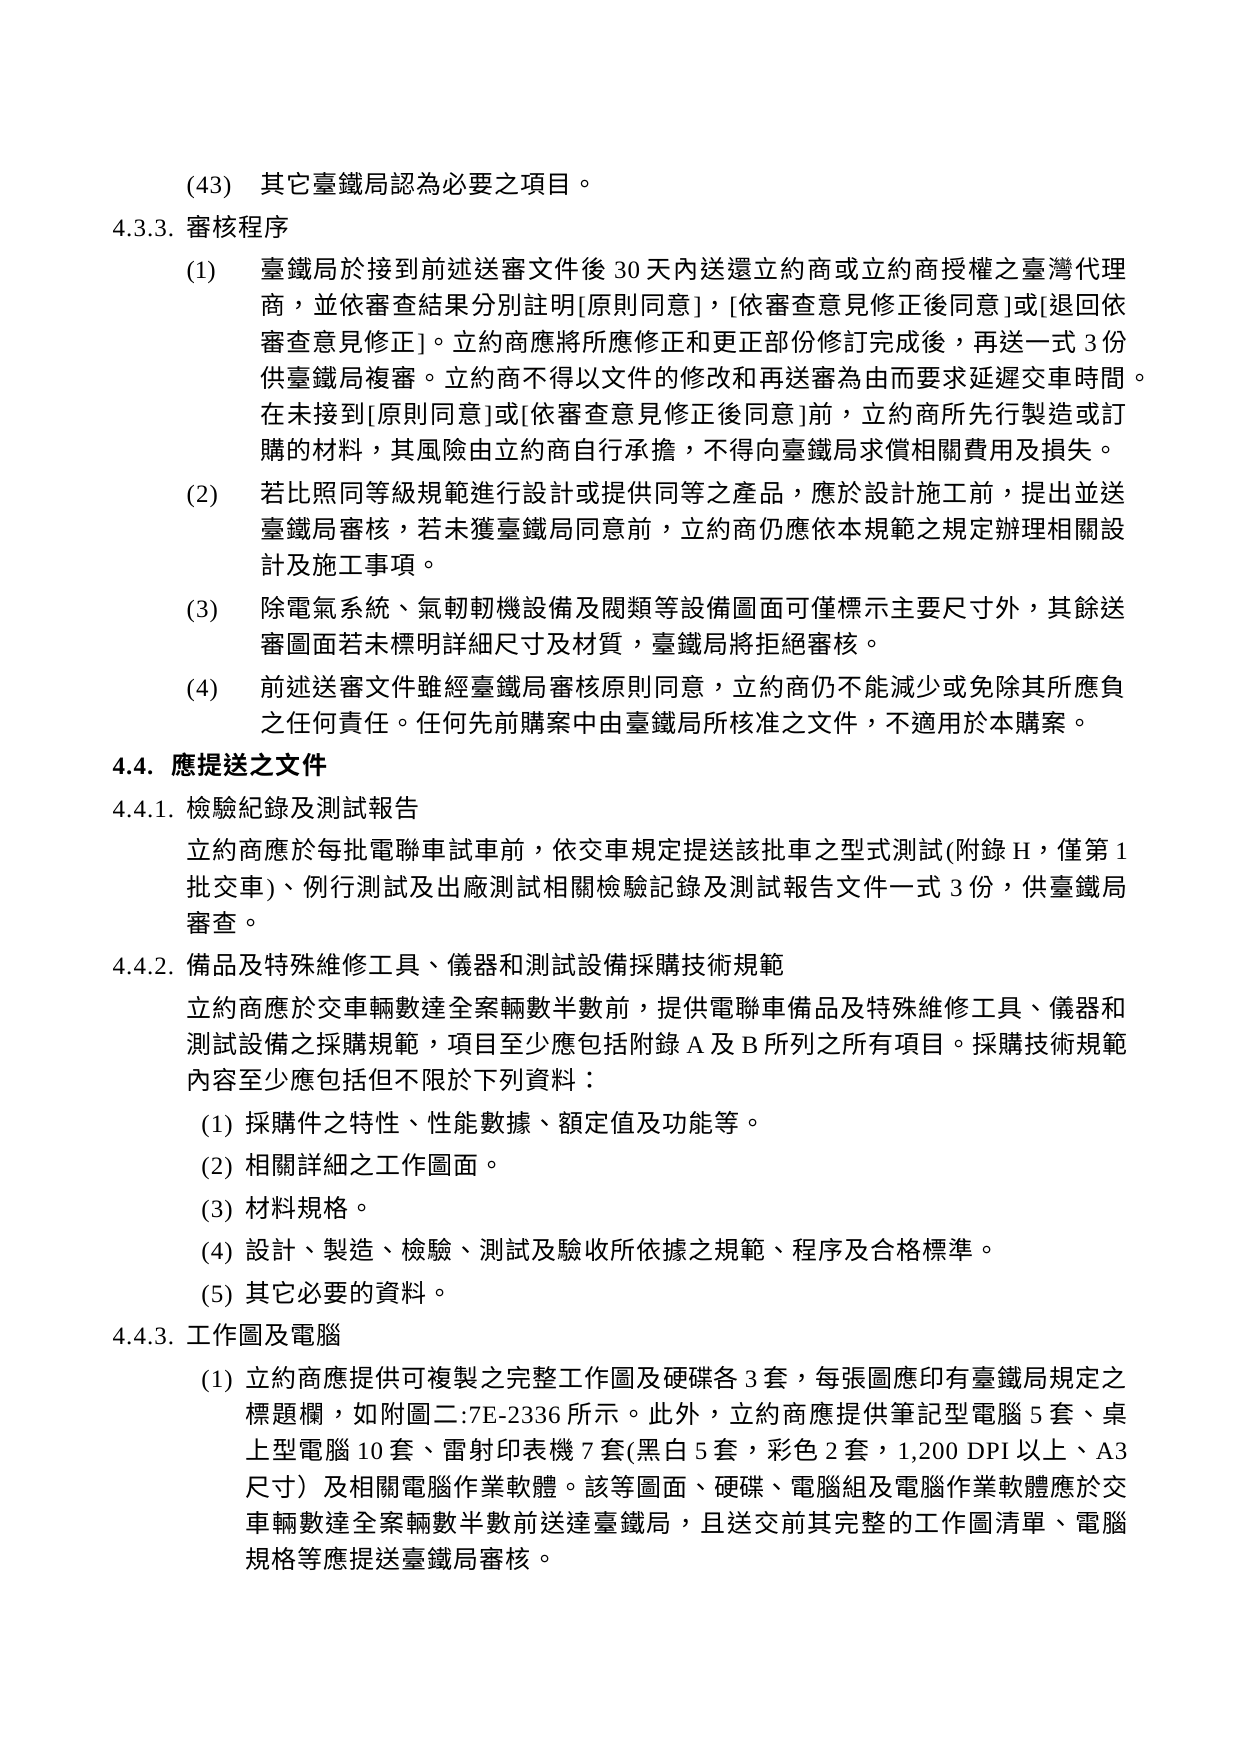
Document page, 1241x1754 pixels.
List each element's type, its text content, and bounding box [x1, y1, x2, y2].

list 除電氣系統、氣軔軔機設備及閥類等設備圖面可僅標示主要尺寸外，其餘送審圖面若未標明詳細尺寸及材質，臺鐵局將拒絕審核。 [186, 588, 1128, 661]
list 立約商應於每批電聯車試車前，依交車規定提送該批車之型式測試(附錄H，僅第1批交車)、例行測試及出廠測試相關檢驗記錄及測試報告文件一式3份，供臺鐵局審查。 [186, 831, 1128, 939]
list 立約商應於交車輛數達全案輛數半數前，提供電聯車備品及特殊維修工具、儀器和測試設備之採購規範，項目至少應包括附錄A及B所列之所有項目。採購技術規範內容至少應包括但不限於下列資料： [186, 988, 1128, 1097]
list 檢驗紀錄及測試報告 [112, 788, 1128, 824]
list 工作圖及電腦 [112, 1316, 1128, 1352]
list 立約商應提供可複製之完整工作圖及硬碟各3套，每張圖應印有臺鐵局規定之標題欄，如附圖二:7E-2336所示。此外，立約商應提供筆記型電腦5套、桌上型電腦10套、雷射印表機7套(黑白5套，彩色2套，1,200 DPI以上、A3尺寸）及相關電腦作業軟體。該等圖面、硬碟、電腦組及電腦作業軟體應於交車輛數達全案輛數半數前送達臺鐵局，且送交前其完整的工作圖清單、電腦規格等應提送臺鐵局審核。 [201, 1358, 1128, 1576]
list 材料規格。 [201, 1188, 1128, 1224]
list 設計、製造、檢驗、測試及驗收所依據之規範、程序及合格標準。 [201, 1231, 1128, 1267]
list 其它臺鐵局認為必要之項目。 [186, 164, 1128, 201]
list 前述送審文件雖經臺鐵局審核原則同意，立約商仍不能減少或免除其所應負之任何責任。任何先前購案中由臺鐵局所核准之文件，不適用於本購案。 [186, 667, 1128, 739]
list 審核程序 [112, 207, 1128, 243]
list 其它必要的資料。 [201, 1273, 1128, 1309]
list 應提送之文件 [112, 746, 1128, 782]
list 備品及特殊維修工具、儀器和測試設備採購技術規範 [112, 946, 1128, 982]
list 採購件之特性、性能數據、額定值及功能等。 [201, 1103, 1128, 1139]
list 若比照同等級規範進行設計或提供同等之產品，應於設計施工前，提出並送臺鐵局審核，若未獲臺鐵局同意前，立約商仍應依本規範之規定辦理相關設計及施工事項。 [186, 473, 1128, 582]
list 相關詳細之工作圖面。 [201, 1146, 1128, 1182]
list 臺鐵局於接到前述送審文件後30天內送還立約商或立約商授權之臺灣代理商，並依審查結果分別註明[原則同意]，[依審查意見修正後同意]或[退回依審查意見修正]。立約商應將所應修正和更正部份修訂完成後，再送一式3份供臺鐵局複審。立約商不得以文件的修改和再送審為由而要求延遲交車時間。在未接到[原則同意]或[依審查意見修正後同意]前，立約商所先行製造或訂購的材料，其風險由立約商自行承擔，不得向臺鐵局求償相關費用及損失。 [186, 249, 1128, 467]
